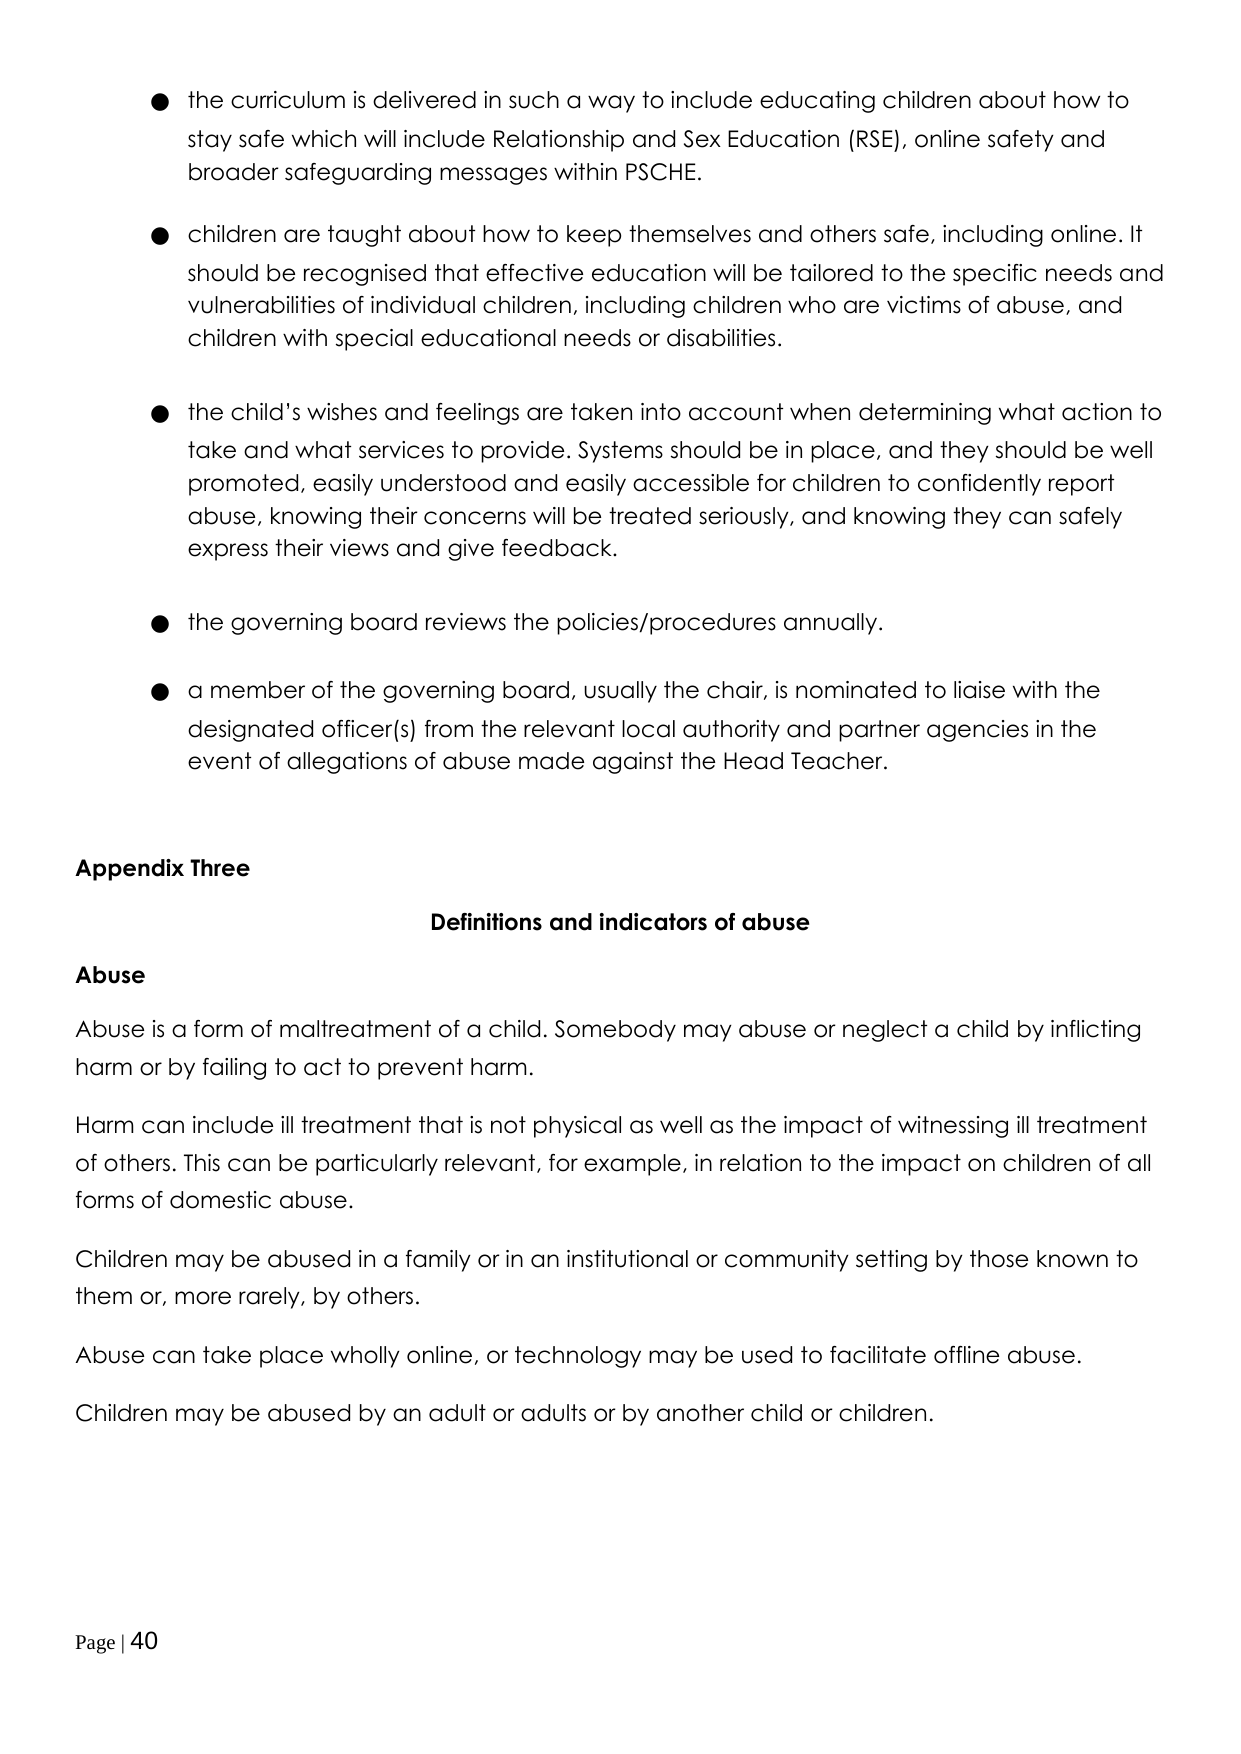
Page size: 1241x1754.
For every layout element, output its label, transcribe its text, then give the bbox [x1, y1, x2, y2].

text Definitions and indicators of abuse [75, 905, 1165, 937]
text Children may be abused in a family or in an institutional or community setting by those known to them or, more rarely, by others. [75, 1241, 1165, 1312]
list the child’s wishes and feelings are taken into account when determining what action to take and what services to provide. Systems should be in place, and they should be well promoted, easily understood and easily accessible for children to confidently report abuse, knowing their concerns will be treated seriously, and knowing they can safely express their views and give feedback. [150, 386, 1165, 564]
list children are taught about how to keep themselves and others safe, including online. It should be recognised that effective education will be tailored to the specific needs and vulnerabilities of individual children, including children who are victims of abuse, and children with special educational needs or disabilities. [150, 208, 1165, 353]
text Abuse can take place wholly online, or technology may be used to facilitate offline abuse. [75, 1337, 1165, 1370]
text Appendix Three [75, 851, 1165, 884]
text Abuse is a form of maltreatment of a child. Somebody may abuse or neglect a child by inflicting harm or by failing to act to prevent harm. [75, 1012, 1165, 1082]
text Harm can include ill treatment that is not physical as well as the impact of witnessing ill treatment of others. This can be particularly relevant, for example, in relation to the impact on children of all forms of domestic abuse. [75, 1108, 1165, 1216]
text Children may be abused by an adult or adults or by another child or children. [75, 1396, 1165, 1429]
list a member of the governing board, usually the chair, is nominated to liaise with the designated officer(s) from the relevant local authority and partner agencies in the event of allegations of abuse made against the Head Teacher. [150, 664, 1165, 777]
text Abuse [75, 958, 1165, 991]
list the curriculum is delivered in such a way to include educating children about how to stay safe which will include Relationship and Sex Education (RSE), online safety and broader safeguarding messages within PSCHE. [150, 75, 1165, 187]
list the governing board reviews the policies/procedures annually. [150, 597, 1165, 643]
